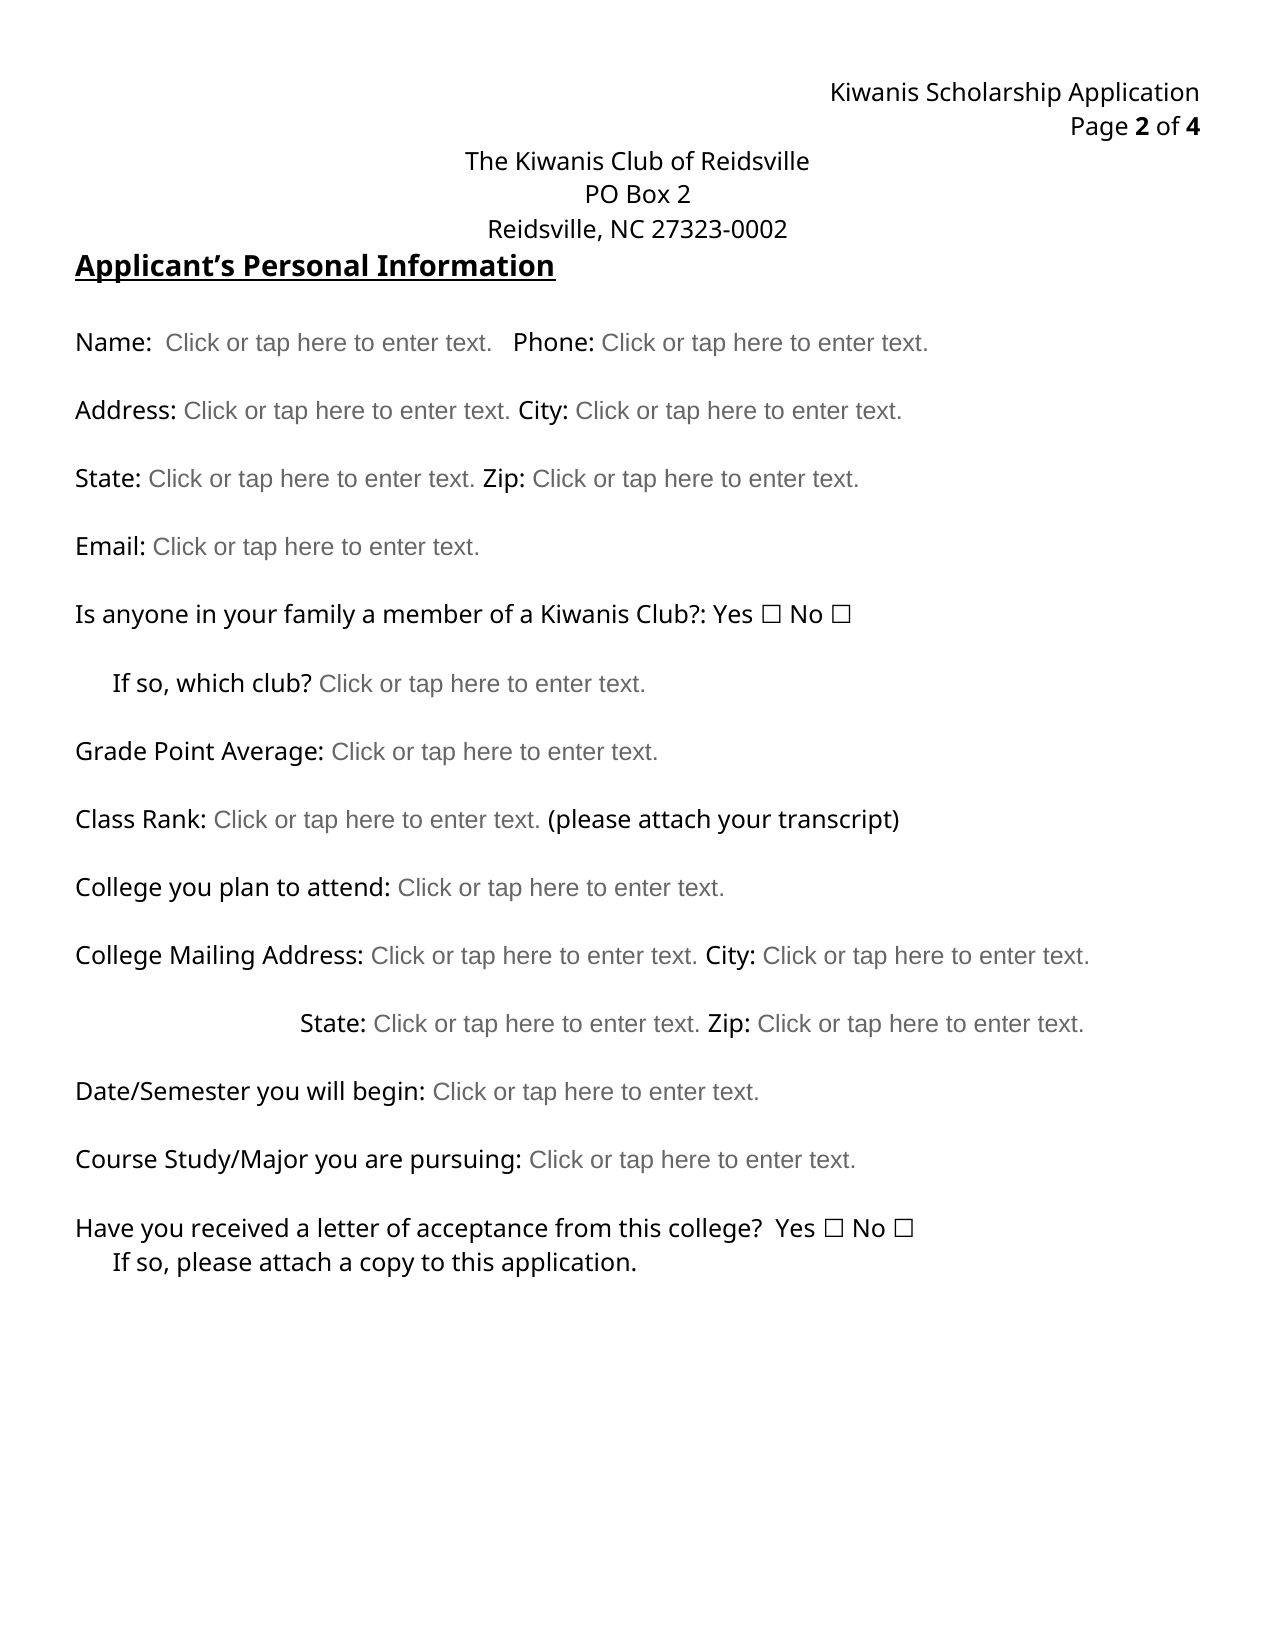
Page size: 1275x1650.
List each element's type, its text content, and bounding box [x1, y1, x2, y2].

text College you plan to attend: College Mailing Address: City: [75, 870, 1200, 972]
text PO Box 2 [75, 177, 1200, 211]
text Have you received a letter of acceptance from this college? Yes No [75, 1210, 1200, 1244]
text The Kiwanis Club of Reidsville [75, 143, 1200, 177]
text Class Rank: (please attach your transcript) [75, 802, 1200, 836]
text Reidsville, NC 27323-0002 [75, 211, 1200, 245]
text Address: City: [75, 393, 1200, 427]
text State: Zip: [75, 461, 1200, 495]
text Applicant’s Personal Information [75, 245, 1200, 285]
text Grade Point Average: [75, 733, 1200, 767]
text Date/Semester you will begin: [75, 1074, 1200, 1108]
text Is anyone in your family a member of a Kiwanis Club?: Yes No [75, 597, 1200, 631]
text State: Zip: [225, 1006, 1200, 1040]
text If so, please attach a copy to this application. [75, 1244, 1200, 1278]
text If so, which club? [75, 665, 1200, 699]
text Email: [75, 529, 1200, 563]
text Name: Phone: [75, 325, 1200, 359]
text Course Study/Major you are pursuing: [75, 1142, 1200, 1176]
